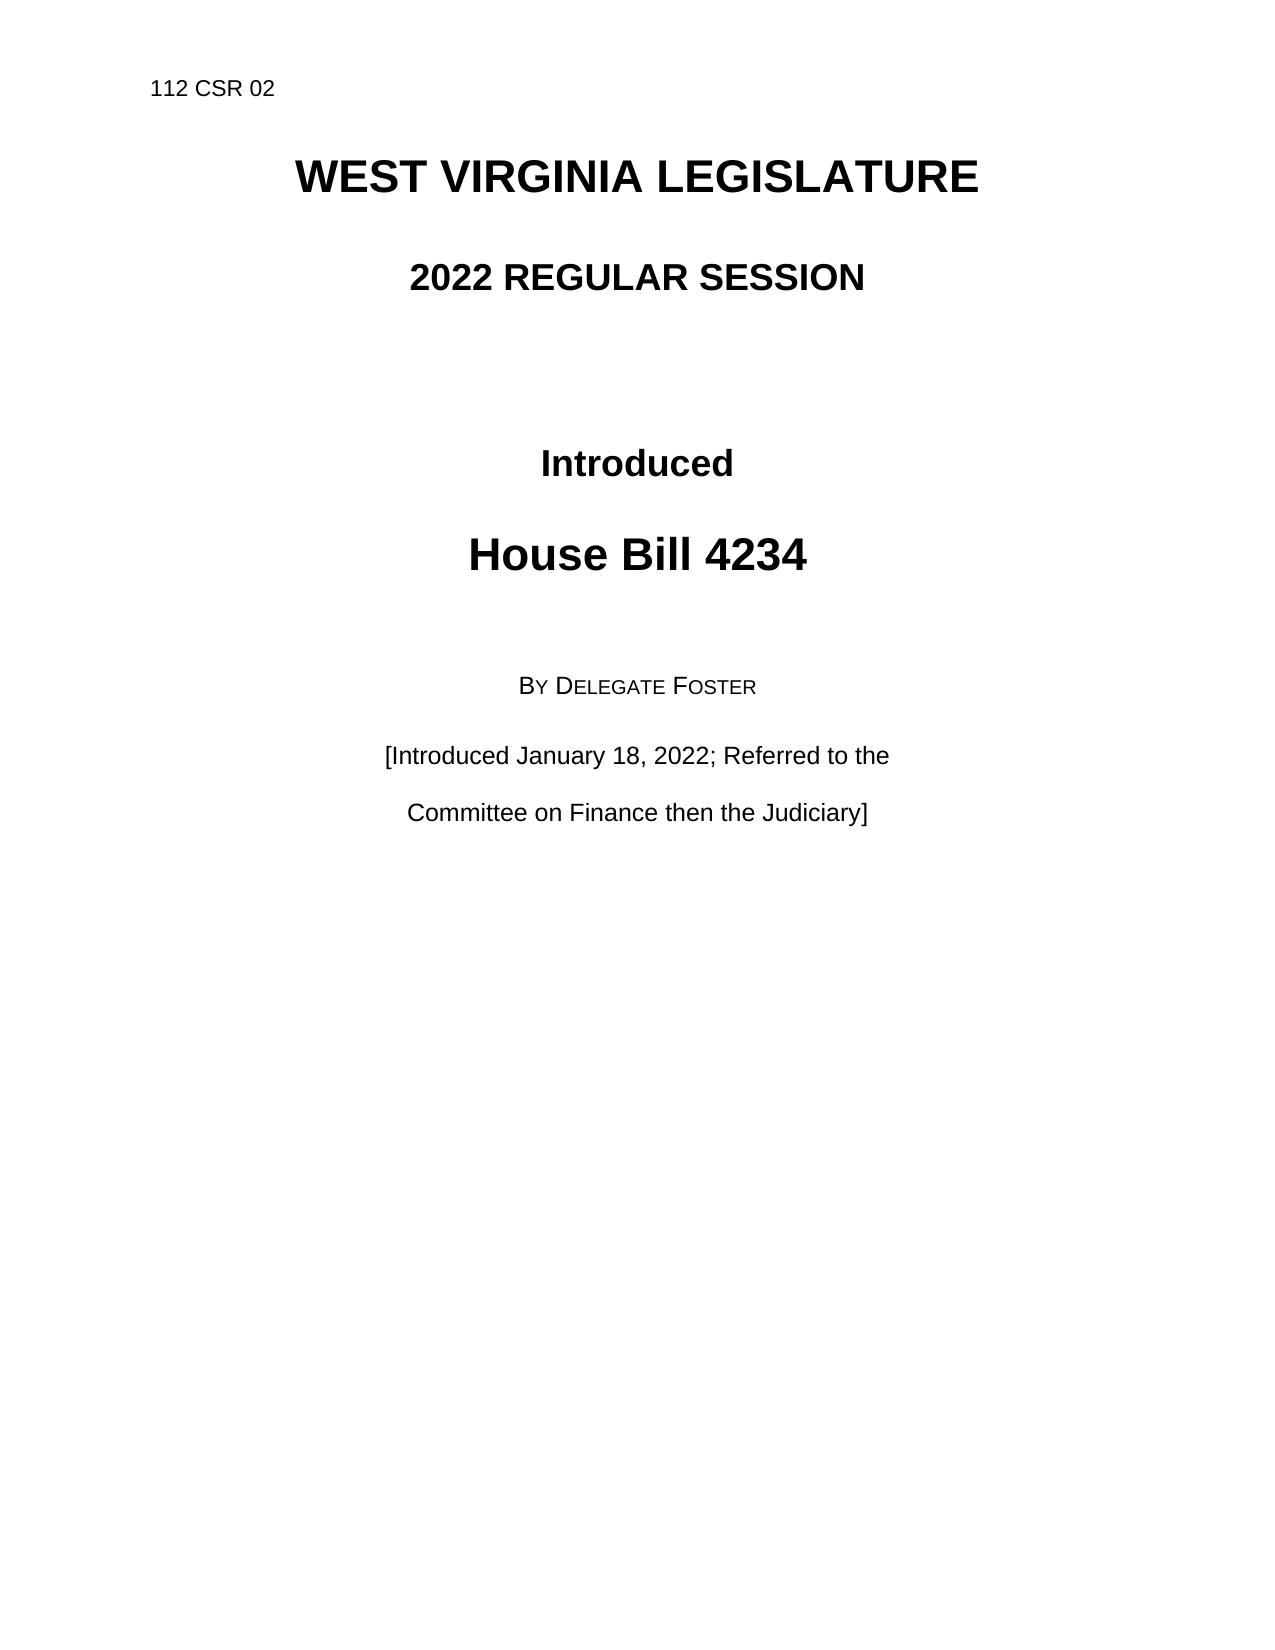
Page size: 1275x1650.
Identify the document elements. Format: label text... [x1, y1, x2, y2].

title 2022 REGULAR SESSION [150, 255, 1125, 298]
text By Delegate Foster [337, 671, 937, 699]
title WEST VIRGINIA LEGISLATURE [150, 150, 1125, 203]
text [] [337, 741, 937, 827]
title Introduced [150, 442, 1125, 485]
text House Bill 4234 [150, 528, 1125, 581]
